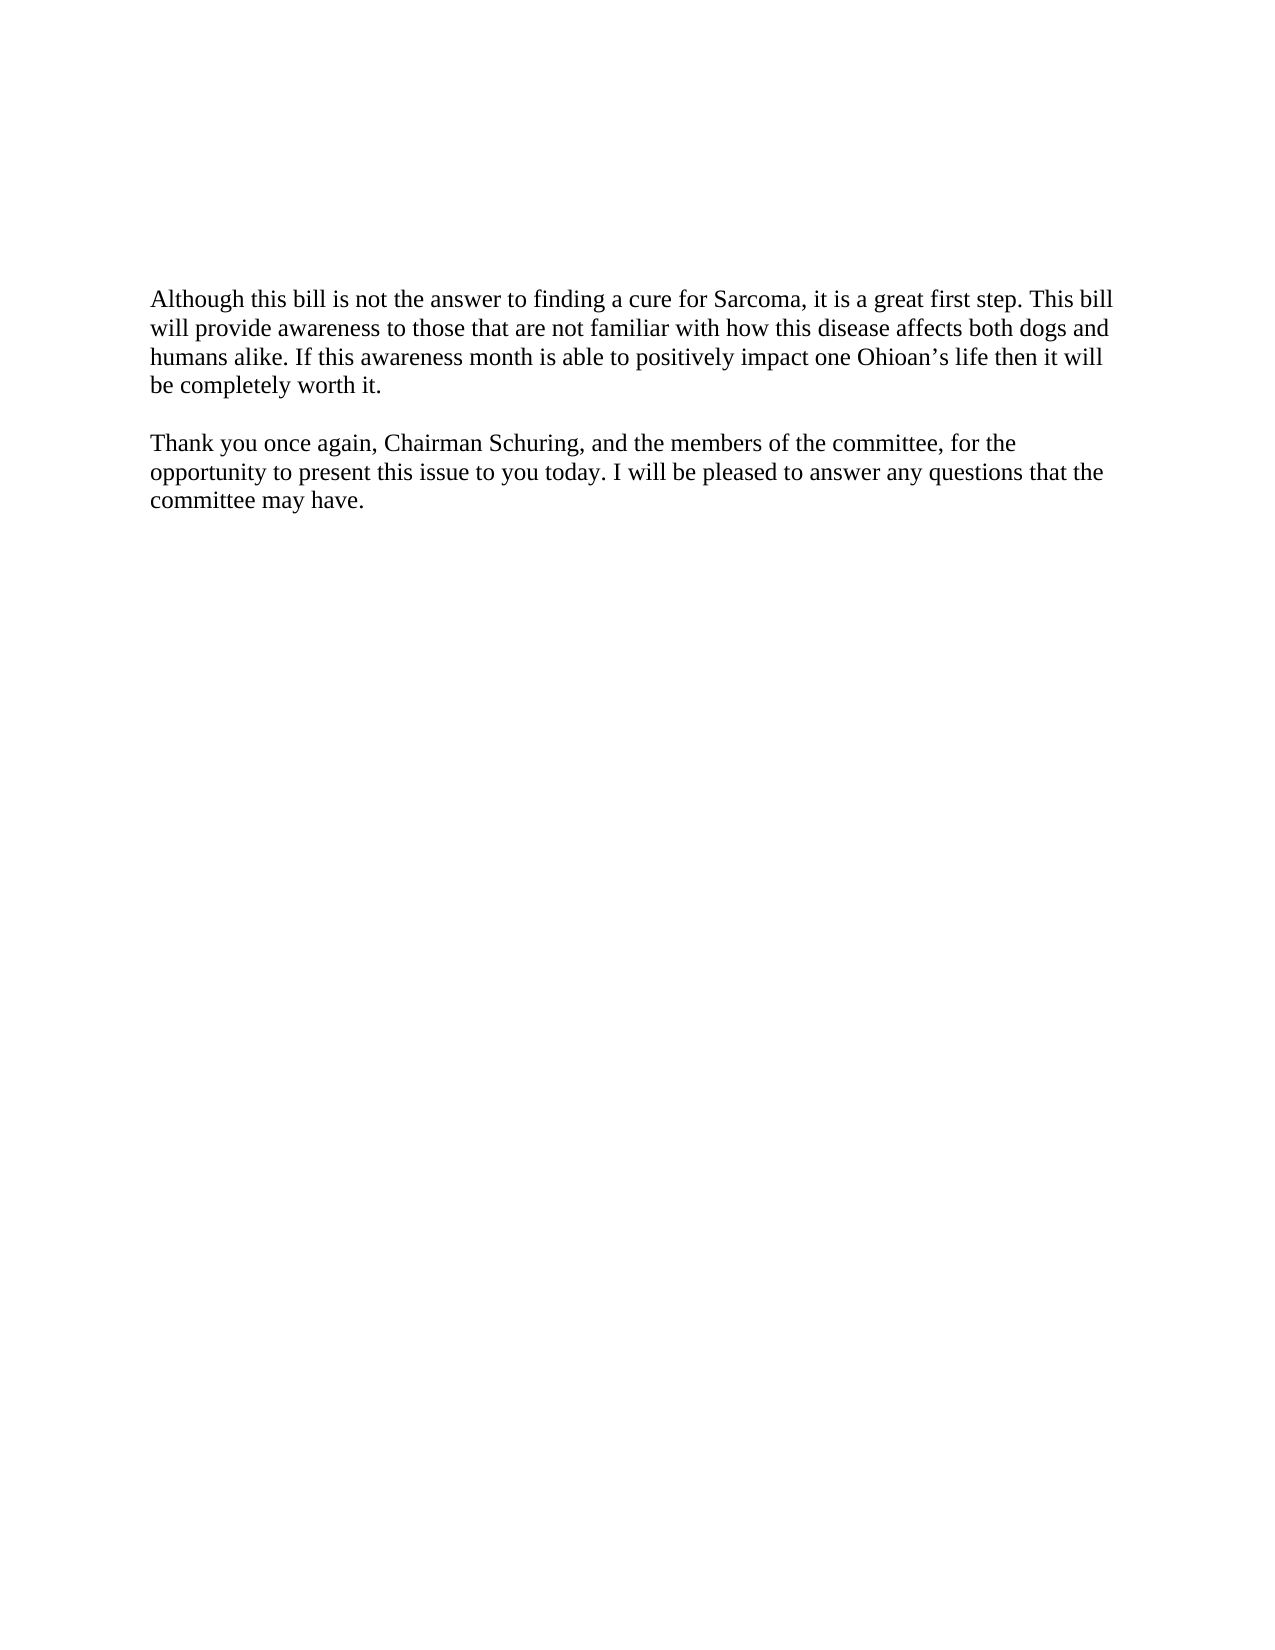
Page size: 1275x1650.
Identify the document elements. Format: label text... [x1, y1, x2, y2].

text Although this bill is not the answer to finding a cure for Sarcoma, it is a great first step. This bill will provide awareness to those that are not familiar with how this disease affects both dogs and humans alike. If this awareness month is able to positively impact one Ohioan’s life then it will be completely worth it. [150, 284, 1125, 399]
text Thank you once again, Chairman Schuring, and the members of the committee, for the opportunity to present this issue to you today. I will be pleased to answer any questions that the committee may have. [150, 428, 1125, 514]
